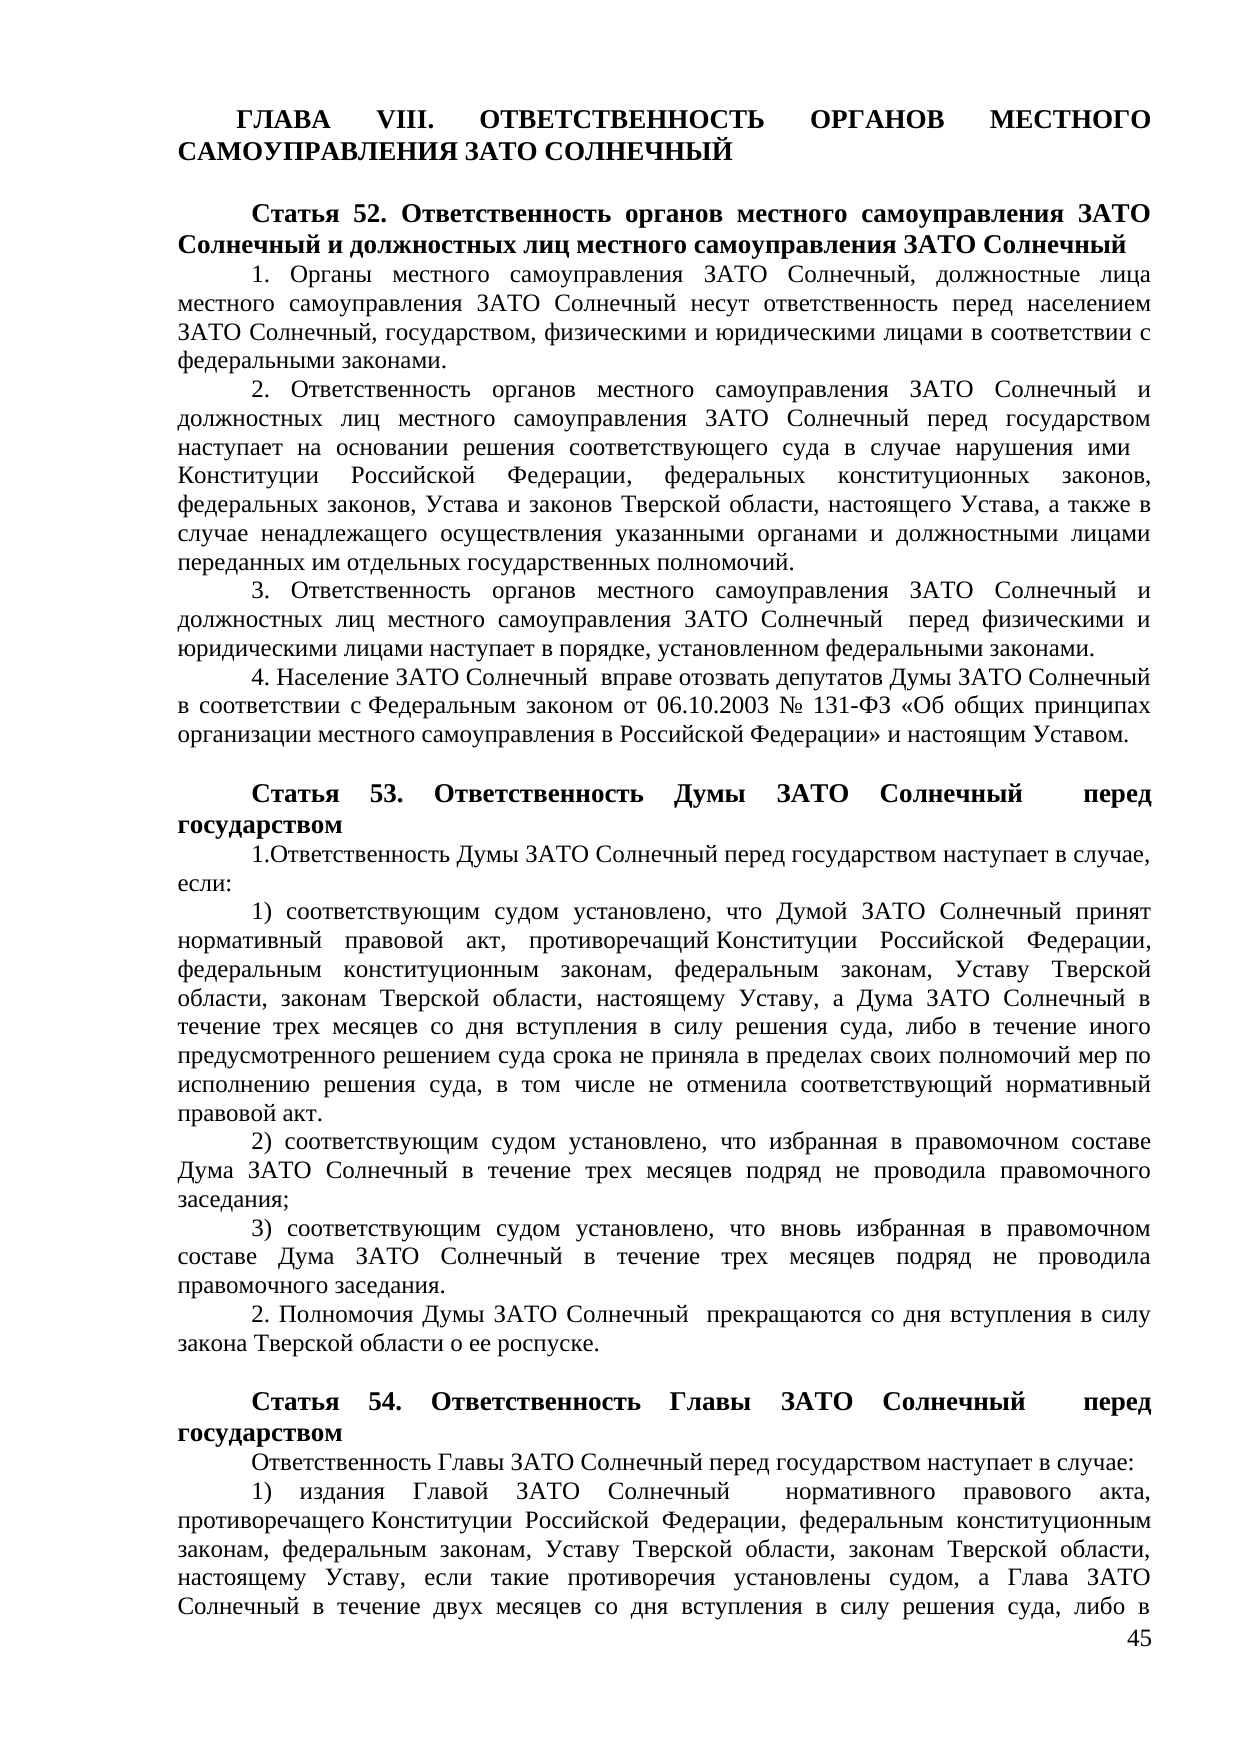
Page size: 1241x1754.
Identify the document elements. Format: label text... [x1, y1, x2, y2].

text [177, 1476, 1152, 1620]
text Статья 54. Ответственность Главы ЗАТО Солнечный перед государством [177, 1385, 1152, 1447]
text 1.Ответственность Думы ЗАТО Солнечный перед государством наступает в случае, если: [177, 839, 1152, 896]
text 3. Ответственность органов местного самоуправления ЗАТО Солнечный и должностных лиц местного самоуправления ЗАТО Солнечный перед физическими и юридическими лицами наступает в порядке, установленном федеральными законами. [177, 575, 1152, 662]
text Ответственность Главы ЗАТО Солнечный перед государством наступает в случае: [177, 1447, 1152, 1476]
text 1. Органы местного самоуправления ЗАТО Солнечный, должностные лица местного самоуправления ЗАТО Солнечный несут ответственность перед населением ЗАТО Солнечный, государством, физическими и юридическими лицами в соответствии с федеральными законами. [177, 259, 1152, 374]
text ГЛАВА VIII. ОТВЕТСТВЕННОСТЬ ОРГАНОВ МЕСТНОГО САМОУПРАВЛЕНИЯ ЗАТО СОЛНЕЧНЫЙ [177, 103, 1152, 166]
text 2) соответствующим судом установлено, что избранная в правомочном составе Дума ЗАТО Солнечный в течение трех месяцев подряд не проводила правомочного заседания; [177, 1126, 1152, 1213]
text 2. Ответственность органов местного самоуправления ЗАТО Солнечный и должностных лиц местного самоуправления ЗАТО Солнечный перед государством наступает на основании решения соответствующего суда в случае нарушения ими Конституции Российской Федерации, федеральных конституционных законов, федеральных законов, Устава и законов Тверской области, настоящего Устава, а также в случае ненадлежащего осуществления указанными органами и должностными лицами переданных им отдельных государственных полномочий. [177, 374, 1152, 575]
text 4. Население ЗАТО Солнечный вправе отозвать депутатов Думы ЗАТО Солнечный в соответствии с Федеральным законом от 06.10.2003 № 131-ФЗ «Об общих принципах организации местного самоуправления в Российской Федерации» и настоящим Уставом. [177, 662, 1152, 748]
text 2. Полномочия Думы ЗАТО Солнечный прекращаются со дня вступления в силу закона Тверской области о ее роспуске. [177, 1299, 1152, 1356]
text 3) соответствующим судом установлено, что вновь избранная в правомочном составе Дума ЗАТО Солнечный в течение трех месяцев подряд не проводила правомочного заседания. [177, 1213, 1152, 1299]
text 1) соответствующим судом установлено, что Думой ЗАТО Солнечный принят нормативный правовой акт, противоречащий Конституции Российской Федерации, федеральным конституционным законам, федеральным законам, Уставу Тверской области, законам Тверской области, настоящему Уставу, а Дума ЗАТО Солнечный в течение трех месяцев со дня вступления в силу решения суда, либо в течение иного предусмотренного решением суда срока не приняла в пределах своих полномочий мер по исполнению решения суда, в том числе не отменила соответствующий нормативный правовой акт. [177, 896, 1152, 1126]
text Статья 52. Ответственность органов местного самоуправления ЗАТО Солнечный и должностных лиц местного самоуправления ЗАТО Солнечный [177, 197, 1152, 259]
text Статья 53. Ответственность Думы ЗАТО Солнечный перед государством [177, 777, 1152, 839]
